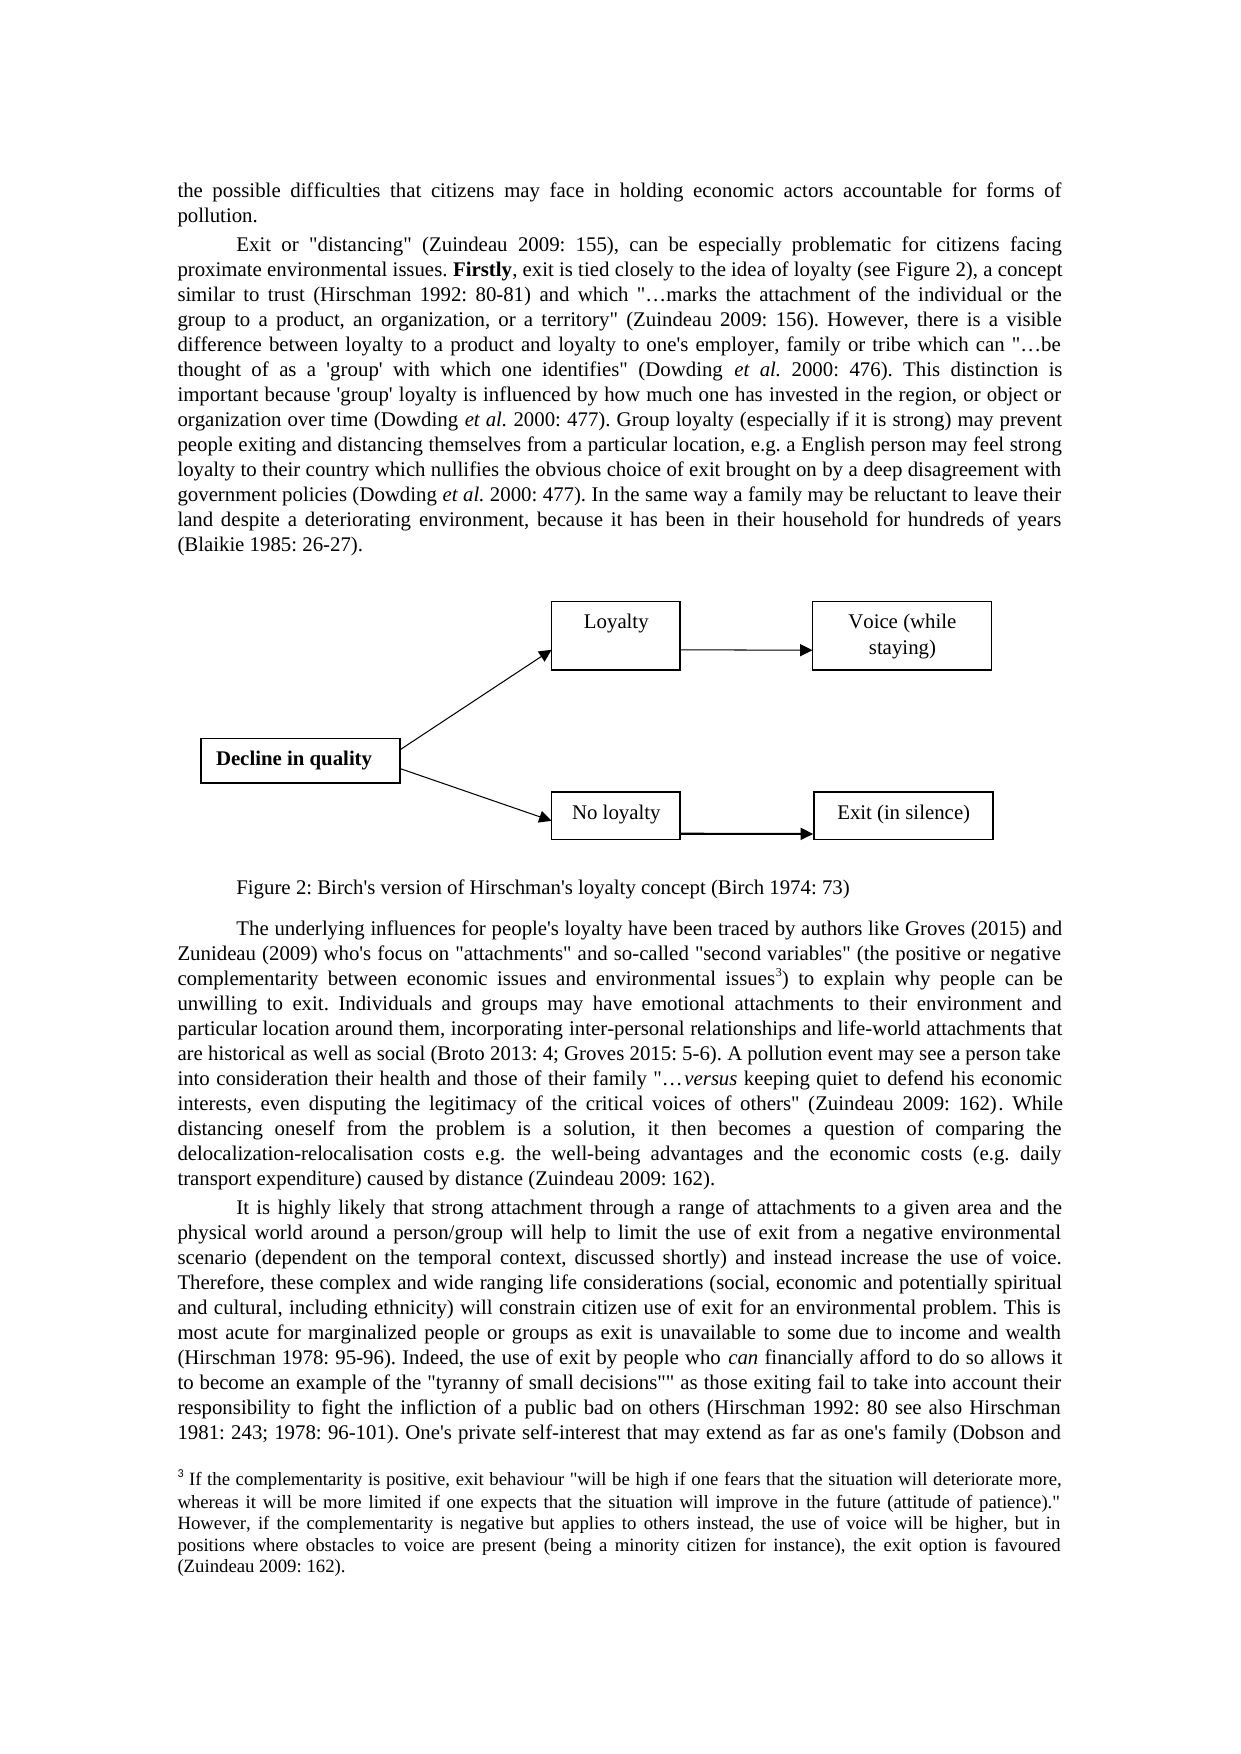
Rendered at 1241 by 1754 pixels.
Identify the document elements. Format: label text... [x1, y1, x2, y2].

text Figure 2: Birch's version of Hirschman's loyalty concept (Birch 1974: 73) [177, 875, 1063, 899]
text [177, 1194, 1063, 1444]
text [177, 177, 1063, 227]
text Exit or "distancing" (Zuindeau 2009: 155), can be especially problematic for citizens facing proximate environmental issues. Firstly, exit is tied closely to the idea of loyalty (see Figure 2), a concept similar to trust (Hirschman 1992: 80-81) and which "…marks the attachment of the individual or the group to a product, an organization, or a territory" (Zuindeau 2009: 156). However, there is a visible difference between loyalty to a product and loyalty to one's employer, family or tribe which can "…be thought of as a 'group' with which one identifies" (Dowding et al. 2000: 476). This distinction is important because 'group' loyalty is influenced by how much one has invested in the region, or object or organization over time (Dowding et al. 2000: 477). Group loyalty (especially if it is strong) may prevent people exiting and distancing themselves from a particular location, e.g. a English person may feel strong loyalty to their country which nullifies the obvious choice of exit brought on by a deep disagreement with government policies (Dowding et al. 2000: 477). In the same way a family may be reluctant to leave their land despite a deteriorating environment, because it has been in their household for hundreds of years (Blaikie 1985: 26-27). [177, 231, 1063, 556]
text The underlying influences for people's loyalty have been traced by authors like Groves (2015) and Zunideau (2009) who's focus on "attachments" and so-called "second variables" (the positive or negative complementarity between economic issues and environmental issues) to explain why people can be unwilling to exit. Individuals and groups may have emotional attachments to their environment and particular location around them, incorporating inter-personal relationships and life-world attachments that are historical as well as social (Broto 2013: 4; Groves 2015: 5-6). A pollution event may see a person take into consideration their health and those of their family "…versus keeping quiet to defend his economic interests, even disputing the legitimacy of the critical voices of others" (Zuindeau 2009: 162). While distancing oneself from the problem is a solution, it then becomes a question of comparing the delocalization-relocalisation costs e.g. the well-being advantages and the economic costs (e.g. daily transport expenditure) caused by distance (Zuindeau 2009: 162). [177, 915, 1063, 1190]
